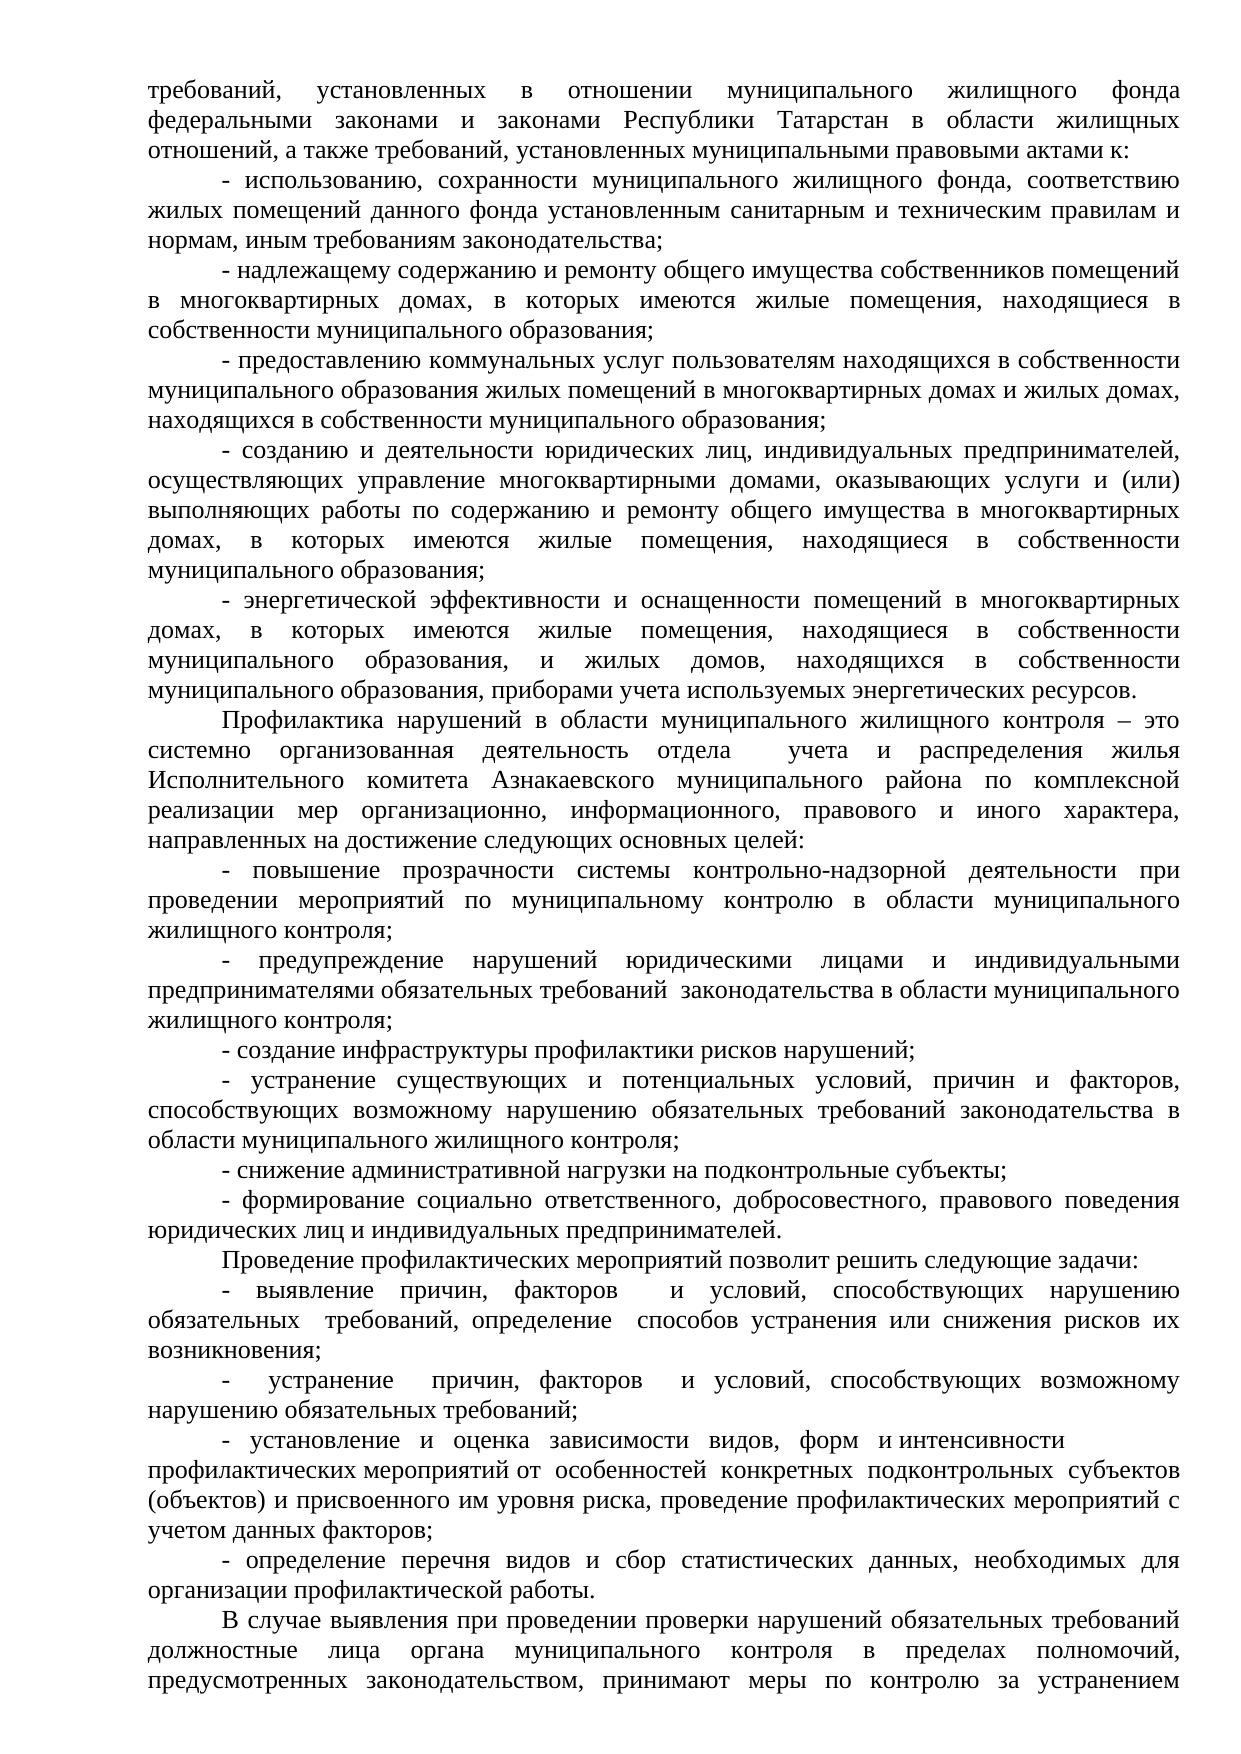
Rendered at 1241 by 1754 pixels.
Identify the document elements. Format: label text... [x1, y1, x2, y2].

text - энергетической эффективности и оснащенности помещений в многоквартирных домах, в которых имеются жилые помещения, находящиеся в собственности муниципального образования, и жилых домов, находящихся в собственности муниципального образования, приборами учета используемых энергетических ресурсов. [148, 584, 1181, 704]
text - выявление причин, факторов и условий, способствующих нарушению обязательных требований, определение способов устранения или снижения рисков их возникновения; [148, 1274, 1181, 1364]
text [148, 1604, 1181, 1694]
text - надлежащему содержанию и ремонту общего имущества собственников помещений в многоквартирных домах, в которых имеются жилые помещения, находящиеся в собственности муниципального образования; [148, 254, 1181, 344]
text Профилактика нарушений в области муниципального жилищного контроля – это системно организованная деятельность отдела учета и распределения жилья Исполнительного комитета Азнакаевского муниципального района по комплексной реализации мер организационно, информационного, правового и иного характера, направленных на достижение следующих основных целей: [148, 704, 1181, 854]
text Проведение профилактических мероприятий позволит решить следующие задачи: [148, 1244, 1181, 1274]
text - повышение прозрачности системы контрольно-надзорной деятельности при проведении мероприятий по муниципальному контролю в области муниципального жилищного контроля; [148, 854, 1181, 944]
text - использованию, сохранности муниципального жилищного фонда, соответствию жилых помещений данного фонда установленным санитарным и техническим правилам и нормам, иным требованиям законодательства; [148, 164, 1181, 254]
text - снижение административной нагрузки на подконтрольные субъекты; [148, 1154, 1181, 1184]
text - устранение причин, факторов и условий, способствующих возможному нарушению обязательных требований; [148, 1364, 1181, 1424]
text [148, 74, 1181, 164]
text - предоставлению коммунальных услуг пользователям находящихся в собственности муниципального образования жилых помещений в многоквартирных домах и жилых домах, находящихся в собственности муниципального образования; [148, 344, 1181, 434]
text - устранение существующих и потенциальных условий, причин и факторов, способствующих возможному нарушению обязательных требований законодательства в области муниципального жилищного контроля; [148, 1064, 1181, 1154]
text - установление и оценка зависимости видов, форм и интенсивности профилактических мероприятий от особенностей конкретных подконтрольных субъектов (объектов) и присвоенного им уровня риска, проведение профилактических мероприятий с учетом данных факторов; [148, 1424, 1181, 1544]
text - определение перечня видов и сбор статистических данных, необходимых для организации профилактической работы. [148, 1544, 1181, 1604]
text - созданию и деятельности юридических лиц, индивидуальных предпринимателей, осуществляющих управление многоквартирными домами, оказывающих услуги и (или) выполняющих работы по содержанию и ремонту общего имущества в многоквартирных домах, в которых имеются жилые помещения, находящиеся в собственности муниципального образования; [148, 434, 1181, 584]
text - формирование социально ответственного, добросовестного, правового поведения юридических лиц и индивидуальных предпринимателей. [148, 1184, 1181, 1244]
text - предупреждение нарушений юридическими лицами и индивидуальными предпринимателями обязательных требований законодательства в области муниципального жилищного контроля; [148, 944, 1181, 1034]
text - создание инфраструктуры профилактики рисков нарушений; [148, 1034, 1181, 1064]
